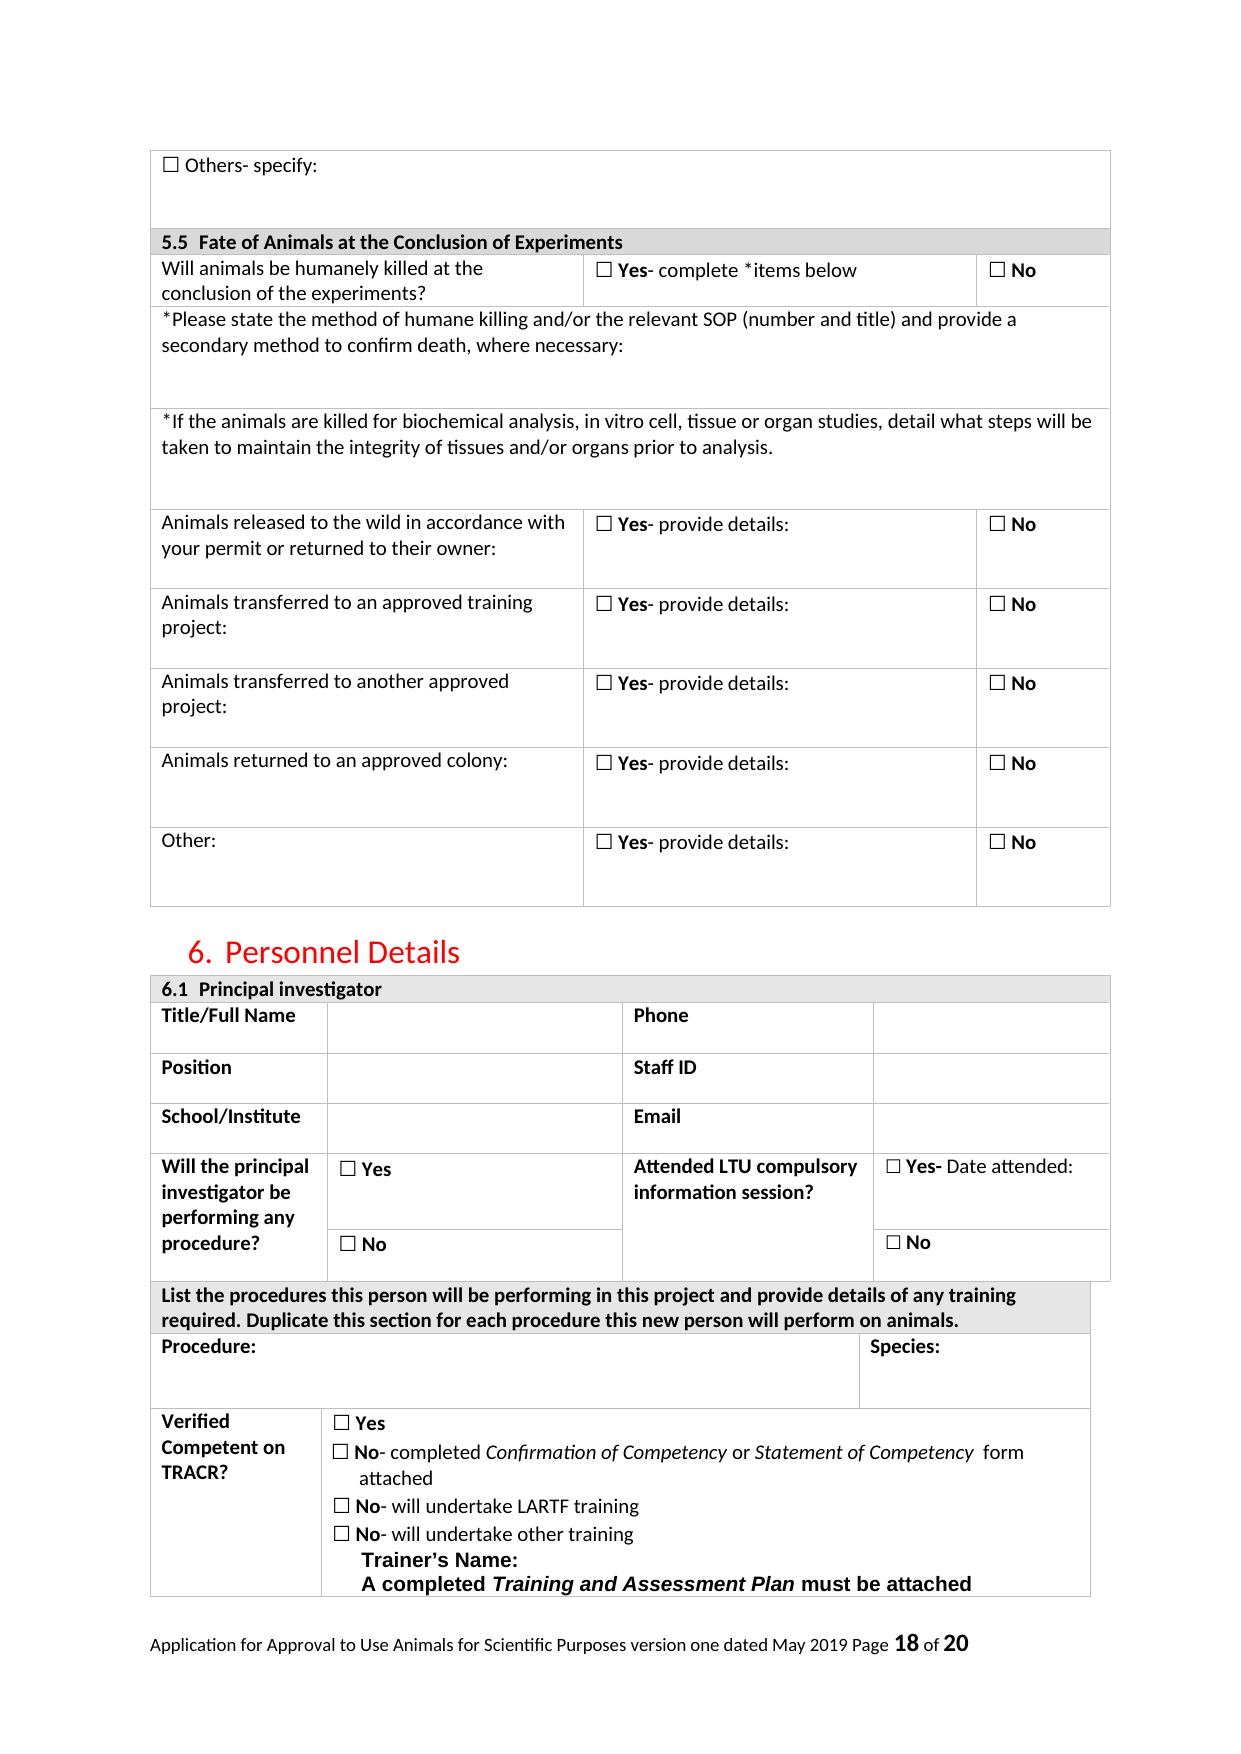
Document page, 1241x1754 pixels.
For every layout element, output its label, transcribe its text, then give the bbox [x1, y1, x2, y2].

table_cell Yes- Date attended: [874, 1153, 1110, 1229]
table_cell Animals released to the wild in accordance with your permit or returned to their owner: [151, 510, 583, 588]
table_cell No [977, 747, 1110, 826]
table_cell Will animals be humanely killed at the conclusion of the experiments? [151, 255, 583, 306]
table_cell Yes- provide details: [584, 510, 976, 588]
table_cell Yes [328, 1154, 622, 1229]
table_cell Yes- provide details: [584, 748, 976, 826]
table_cell [328, 1003, 622, 1053]
table_cell Position [151, 1054, 327, 1103]
table_cell No [328, 1230, 622, 1281]
table_cell [874, 1103, 1110, 1153]
table_cell Email [623, 1104, 873, 1153]
table_cell Will the principal investigator be performing any procedure? [151, 1154, 327, 1281]
table_cell No [977, 826, 1110, 906]
table_cell No [874, 1229, 1110, 1281]
table_cell No [977, 588, 1110, 668]
table_cell Yes- provide details: [584, 669, 976, 747]
table_cell Phone [623, 1003, 873, 1053]
table_cell Animals returned to an approved colony: [151, 748, 583, 826]
table_cell Other: [151, 828, 583, 906]
table_cell Yes- provide details: [584, 828, 976, 906]
table_cell Species: [860, 1334, 1090, 1408]
table_cell [328, 1054, 622, 1103]
table_cell Staff ID [623, 1054, 873, 1103]
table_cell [151, 151, 1110, 228]
table_cell Procedure: [151, 1334, 859, 1408]
table_cell [874, 1053, 1110, 1103]
table_cell Animals transferred to another approved project: [151, 669, 583, 747]
table_cell Title/Full Name [151, 1003, 327, 1053]
subtitle Personnel Details [187, 931, 1090, 972]
table_cell No [977, 668, 1110, 747]
table_cell Yes- provide details: [584, 589, 976, 668]
table_cell Yes- complete *items below [584, 255, 976, 306]
table_cell School/Institute [151, 1104, 327, 1153]
table_header Principal investigator [151, 976, 1110, 1002]
table_cell No [977, 254, 1110, 306]
table_cell [328, 1104, 622, 1153]
table_cell Attended LTU compulsory information session? [623, 1154, 873, 1281]
table_cell Animals transferred to an approved training project: [151, 589, 583, 668]
table_cell No [977, 509, 1110, 588]
table_header List the procedures this person will be performing in this project and provide details of any training required. Duplicate this section for each procedure this new person will perform on animals. [151, 1282, 1090, 1333]
table_cell [874, 1002, 1110, 1053]
table_cell Yes No- completed Confirmation of Competency or Statement of Competency form attached No- will undertake LARTF training No- will undertake other training Trainer’s Name: A completed Training and Assessment Plan must be attached [322, 1409, 1090, 1596]
table_cell *Please state the method of humane killing and/or the relevant SOP (number and title) and provide a secondary method to confirm death, where necessary: [151, 306, 1110, 408]
table_cell Fate of Animals at the Conclusion of Experiments [151, 228, 1110, 254]
table_cell Verified Competent on TRACR? [151, 1409, 321, 1596]
table_cell *If the animals are killed for biochemical analysis, in vitro cell, tissue or organ studies, detail what steps will be taken to maintain the integrity of tissues and/or organs prior to analysis. [151, 408, 1110, 509]
